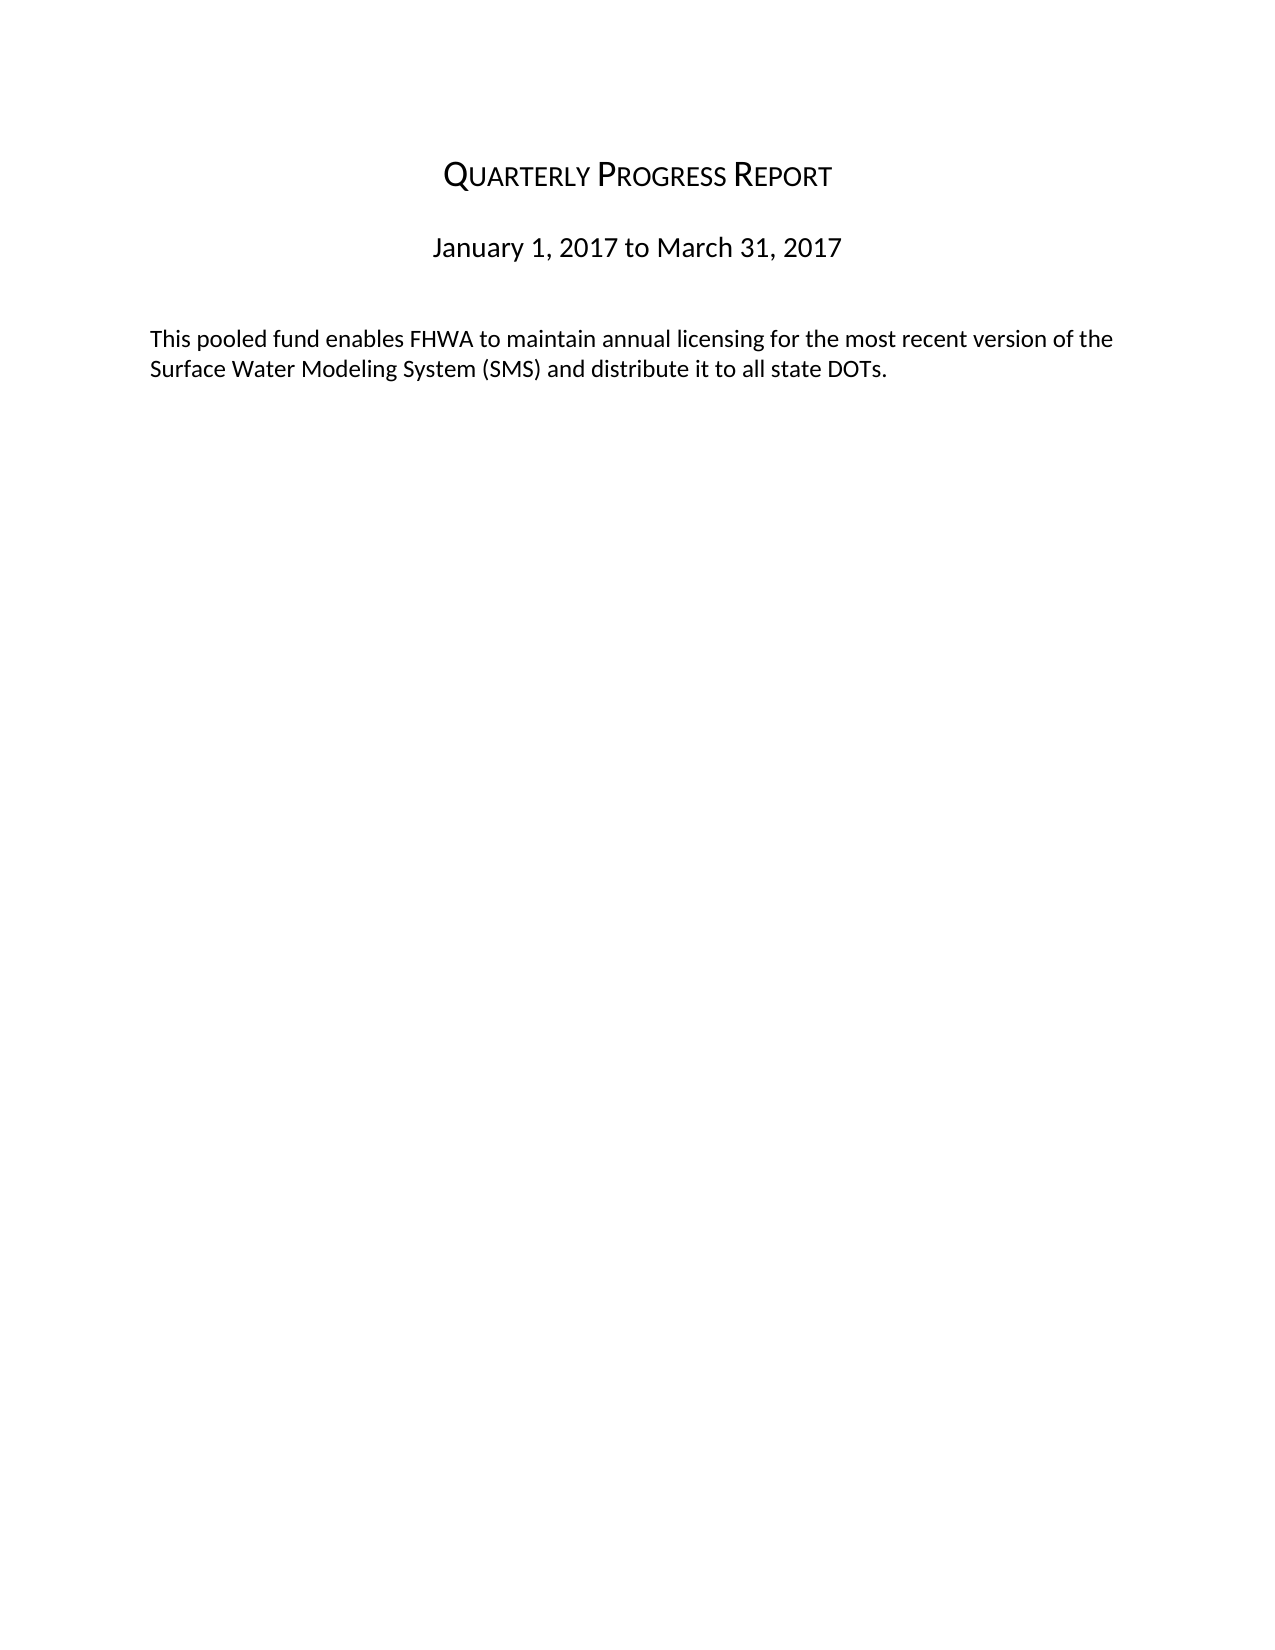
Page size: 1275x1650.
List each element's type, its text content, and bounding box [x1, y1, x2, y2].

text January 1, 2017 to March 31, 2017 [150, 229, 1125, 264]
text This pooled fund enables FHWA to maintain annual licensing for the most recent version of the Surface Water Modeling System (SMS) and distribute it to all state DOTs. [150, 323, 1125, 384]
text QUARTERLY PROGRESS REPORT [150, 150, 1125, 196]
